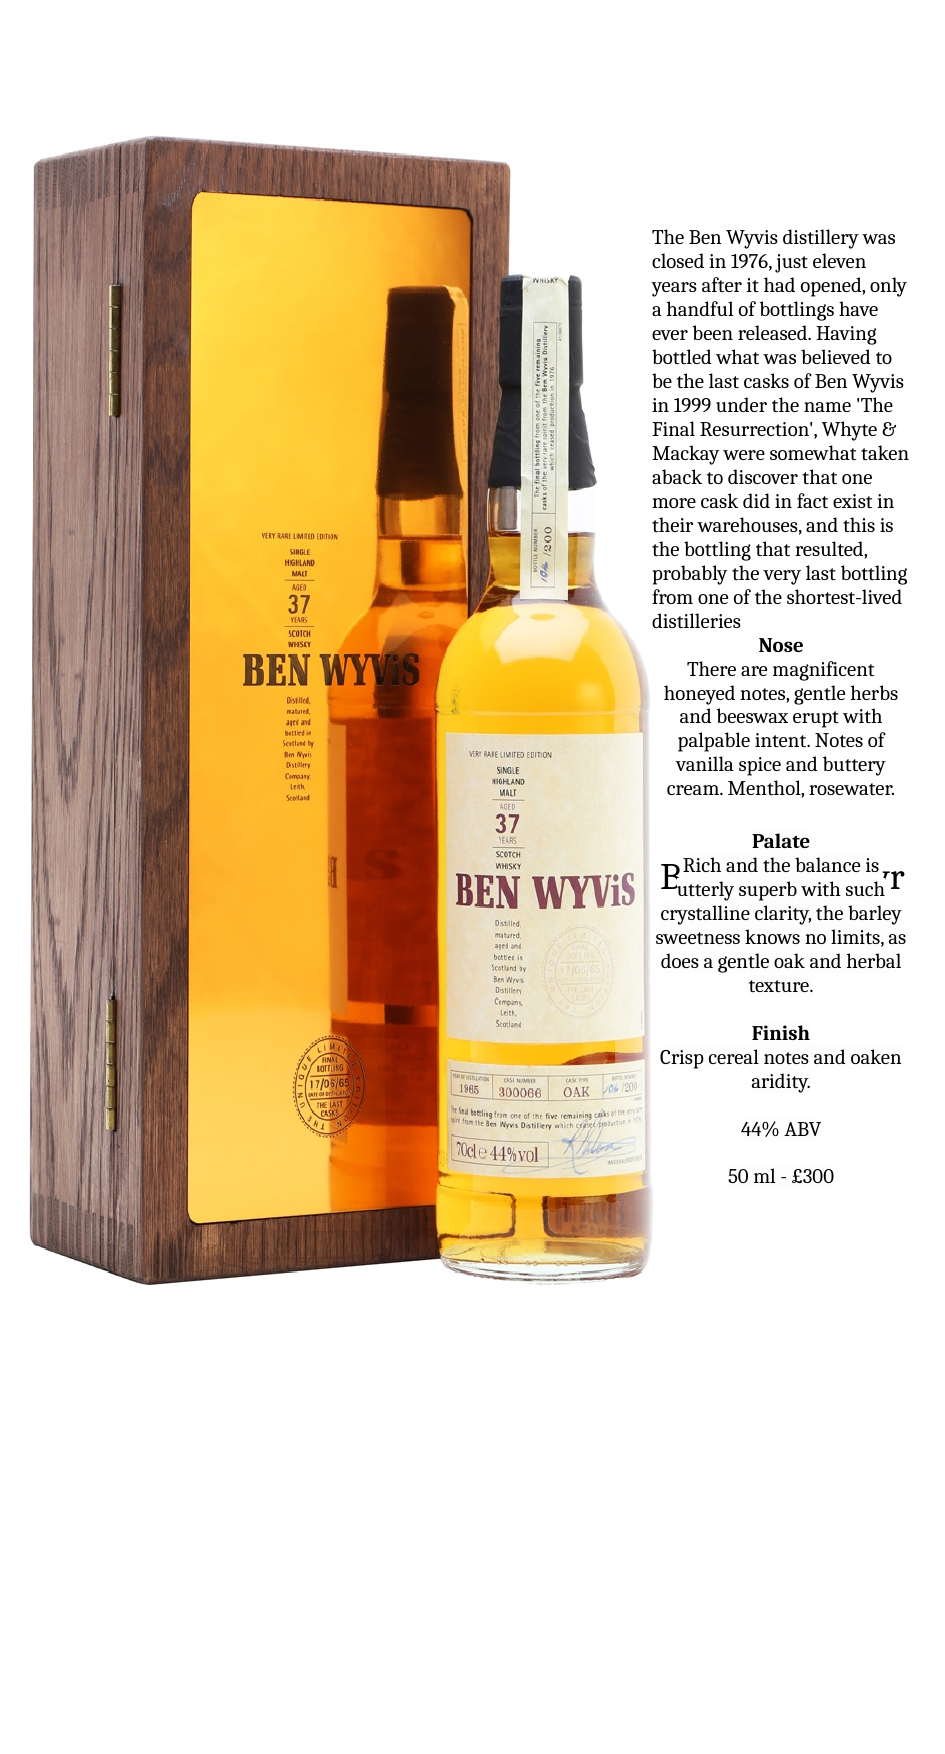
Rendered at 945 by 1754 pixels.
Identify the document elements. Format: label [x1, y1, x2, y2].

picture [668, 866, 676, 875]
picture [0, 87, 729, 1341]
picture [668, 877, 677, 887]
